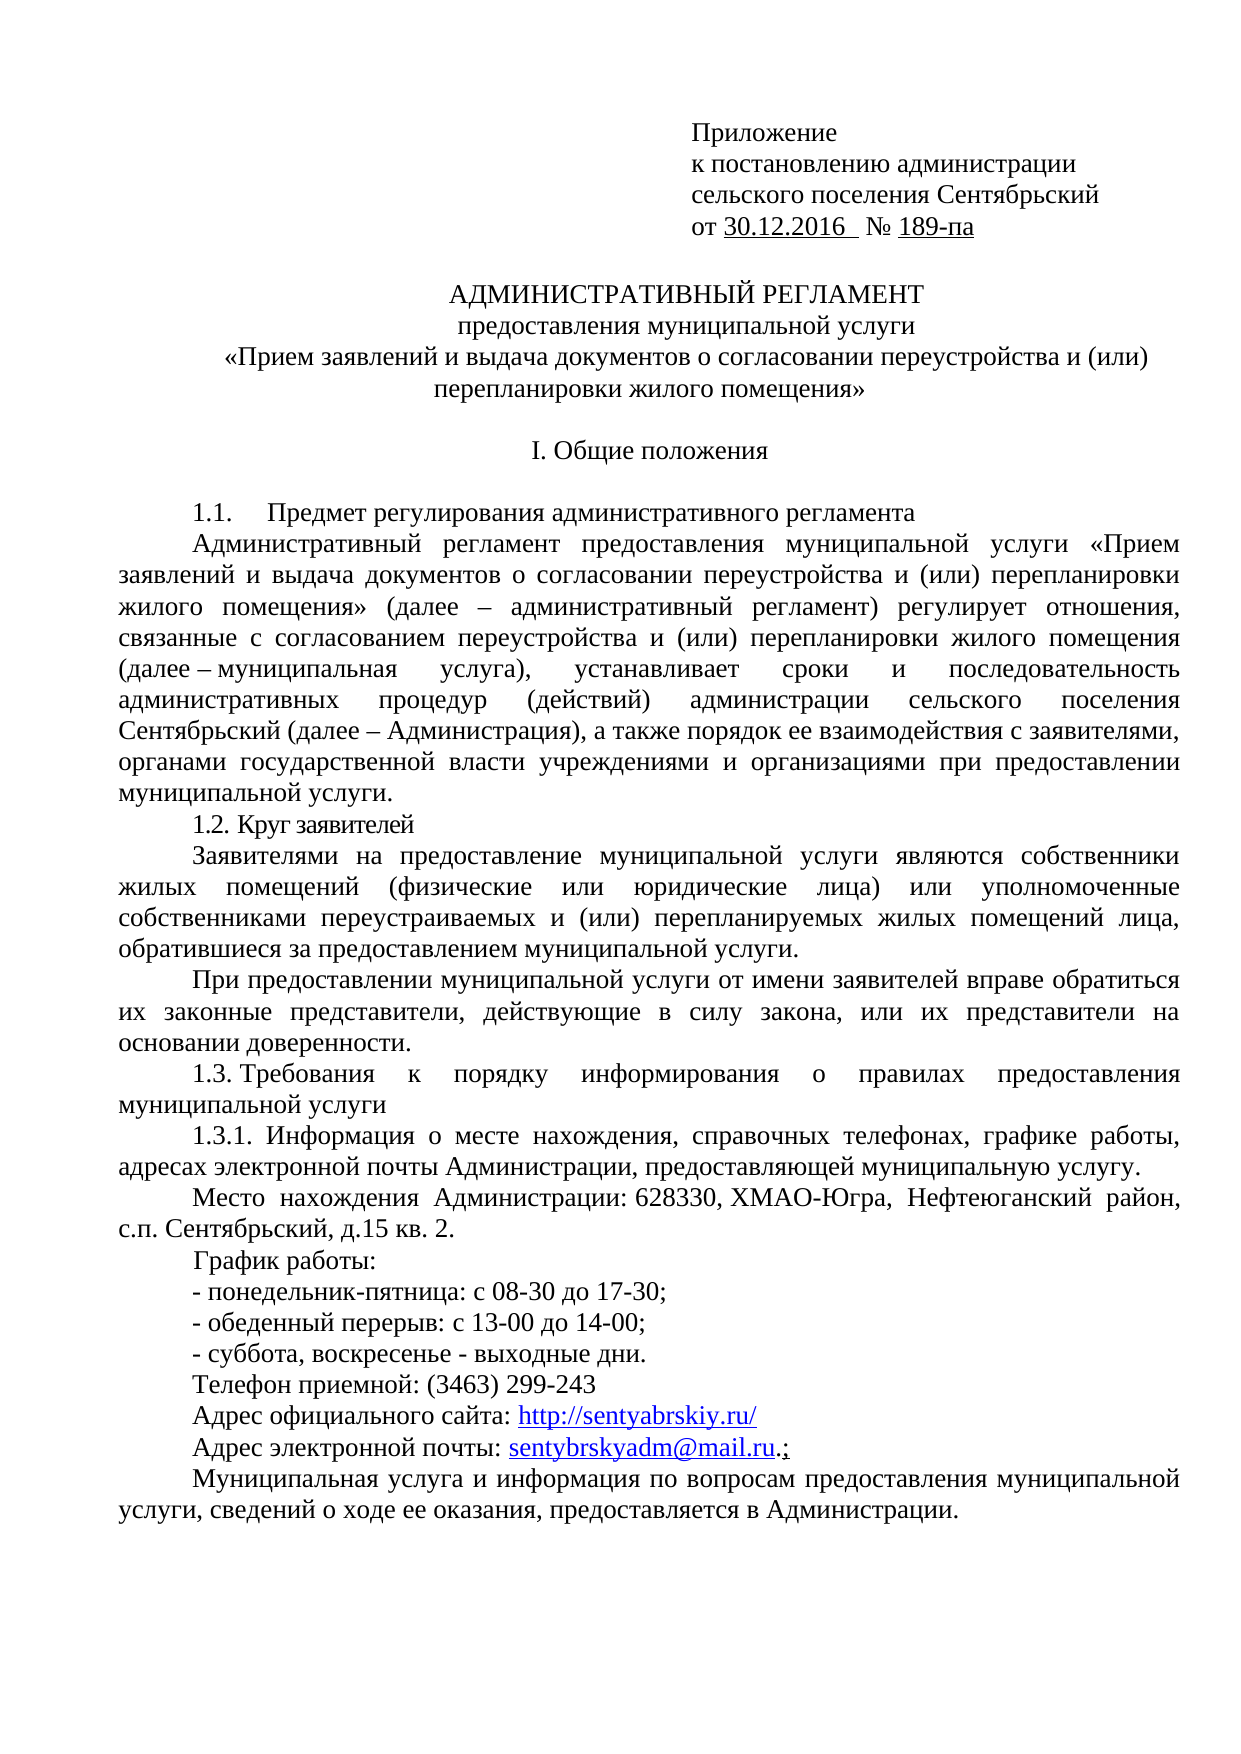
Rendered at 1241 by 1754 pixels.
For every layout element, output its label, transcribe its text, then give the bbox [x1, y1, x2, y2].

text Общие положения [118, 434, 1181, 465]
text 1.3.1. Информация о месте нахождения, справочных телефонах, графике работы, адресах электронной почты Администрации, предоставляющей муниципальную услугу. [118, 1119, 1181, 1181]
text Адрес электронной почты: sentybrskyadm@mail.ru.; [118, 1431, 1181, 1462]
text График работы: [118, 1244, 1181, 1275]
table_cell от 30.12.2016 № 189-па [680, 210, 1191, 241]
text Адрес официального сайта: http://sentyabrskiy.ru/ [118, 1399, 1181, 1431]
text «Прием заявлений и выдача документов о согласовании переустройства и (или) перепланировки жилого помещения» [118, 341, 1181, 403]
text Заявителями на предоставление муниципальной услуги являются собственники жилых помещений (физические или юридические лица) или уполномоченные собственниками переустраиваемых и (или) перепланируемых жилых помещений лица, обратившиеся за предоставлением муниципальной услуги. [118, 839, 1181, 963]
text 1.3. Требования к порядку информирования о правилах предоставления муниципальной услуги [118, 1057, 1181, 1119]
table_cell сельского поселения Сентябрьский [680, 179, 1191, 210]
table_cell к постановлению администрации [680, 148, 1191, 179]
text - понедельник-пятница: с 08-30 до 17-30; [118, 1275, 1181, 1306]
text Телефон приемной: (3463) 299-243 [118, 1368, 1181, 1399]
text Административный регламент предоставления муниципальной услуги «Прием заявлений и выдача документов о согласовании переустройства и (или) перепланировки жилого помещения» (далее – административный регламент) регулирует отношения, связанные с согласованием переустройства и (или) перепланировки жилого помещения (далее – муниципальная услуга), устанавливает сроки и последовательность административных процедур (действий) администрации сельского поселения Сентябрьский (далее – Администрация), а также порядок ее взаимодействия с заявителями, органами государственной власти учреждениями и организациями при предоставлении муниципальной услуги. [118, 527, 1181, 808]
text При предоставлении муниципальной услуги от имени заявителей вправе обратиться их законные представители, действующие в силу закона, или их представители на основании доверенности. [118, 963, 1181, 1057]
text 1.2. Круг заявителей [118, 808, 1181, 839]
text - обеденный перерыв: с 13-00 до 14-00; [118, 1306, 1181, 1337]
list Предмет регулирования административного регламента [192, 496, 1181, 527]
table_header Приложение [680, 116, 1191, 147]
text - суббота, воскресенье - выходные дни. [118, 1337, 1181, 1368]
text Муниципальная услуга и информация по вопросам предоставления муниципальной услуги, сведений о ходе ее оказания, предоставляется в Администрации. [118, 1462, 1181, 1524]
text предоставления муниципальной услуги [118, 309, 1181, 341]
text Место нахождения Администрации: 628330, ХМАО-Югра, Нефтеюганский район, с.п. Сентябрьский, д.15 кв. 2. [118, 1181, 1181, 1244]
text АДМИНИСТРАТИВНЫЙ РЕГЛАМЕНТ [118, 278, 1181, 309]
